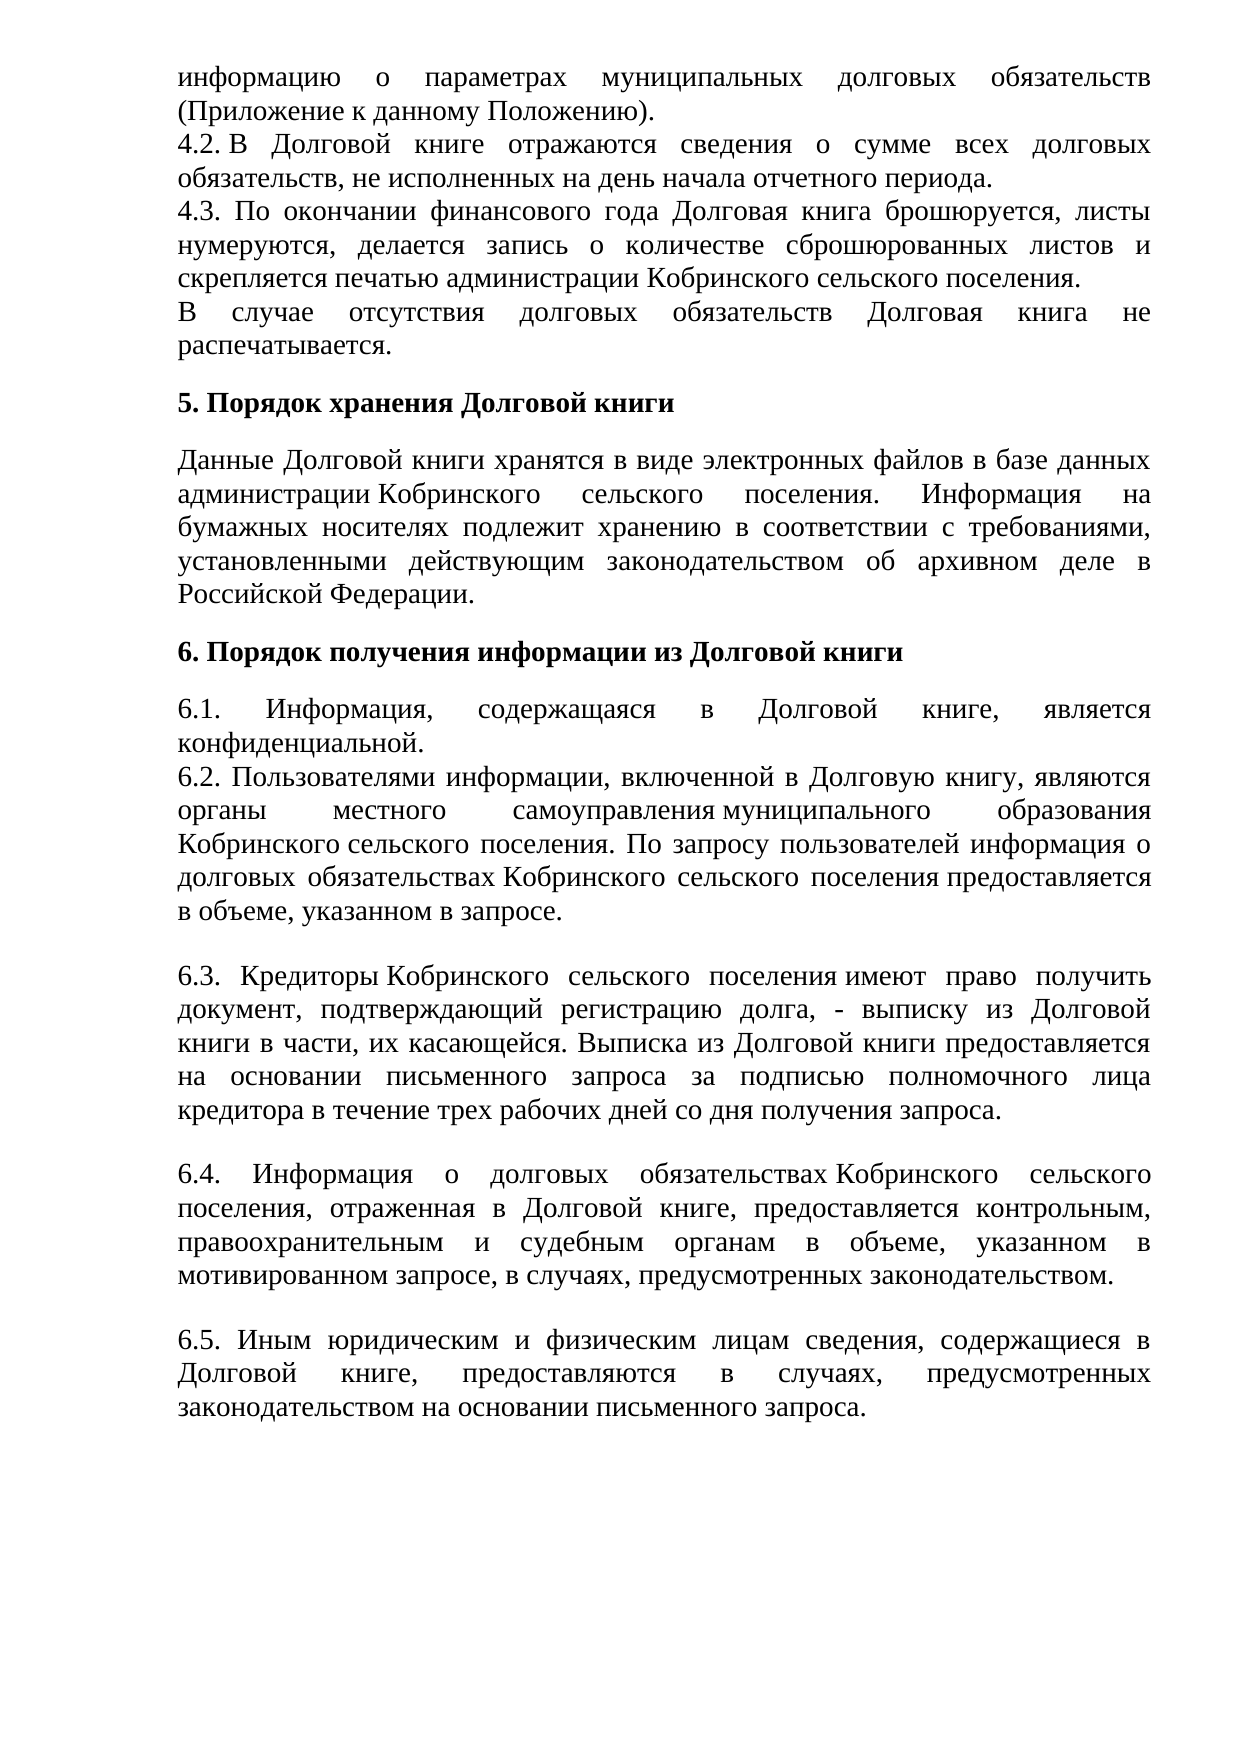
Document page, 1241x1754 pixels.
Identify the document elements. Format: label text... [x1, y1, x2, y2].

text 4.2. В Долговой книге отражаются сведения о сумме всех долговых обязательств, не исполненных на день начала отчетного периода. [177, 126, 1152, 193]
text 6.2. Пользователями информации, включенной в Долговую книгу, являются органы местного самоуправления муниципального образования Кобринского сельского поселения. По запросу пользователей информация о долговых обязательствах Кобринского сельского поселения предоставляется в объеме, указанном в запросе. [177, 759, 1152, 926]
text В случае отсутствия долговых обязательств Долговая книга не распечатывается. [177, 294, 1152, 361]
text 6.4. Информация о долговых обязательствах Кобринского сельского поселения, отраженная в Долговой книге, предоставляется контрольным, правоохранительным и судебным органам в объеме, указанном в мотивированном запросе, в случаях, предусмотренных законодательством. [177, 1157, 1152, 1291]
text 6. Порядок получения информации из Долговой книги [177, 634, 1152, 668]
text Данные Долговой книги хранятся в виде электронных файлов в базе данных администрации Кобринского сельского поселения. Информация на бумажных носителях подлежит хранению в соответствии с требованиями, установленными действующим законодательством об архивном деле в Российской Федерации. [177, 442, 1152, 610]
text 4.3. По окончании финансового года Долговая книга брошюруется, листы нумеруются, делается запись о количестве сброшюрованных листов и скрепляется печатью администрации Кобринского сельского поселения. [177, 193, 1152, 294]
text 6.1. Информация, содержащаяся в Долговой книге, является конфиденциальной. [177, 692, 1152, 759]
text 6.5. Иным юридическим и физическим лицам сведения, содержащиеся в Долговой книге, предоставляются в случаях, предусмотренных законодательством на основании письменного запроса. [177, 1322, 1152, 1423]
text 5. Порядок хранения Долговой книги [177, 385, 1152, 418]
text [177, 59, 1152, 126]
text 6.3. Кредиторы Кобринского сельского поселения имеют право получить документ, подтверждающий регистрацию долга, - выписку из Долговой книги в части, их касающейся. Выписка из Долговой книги предоставляется на основании письменного запроса за подписью полномочного лица кредитора в течение трех рабочих дней со дня получения запроса. [177, 958, 1152, 1125]
